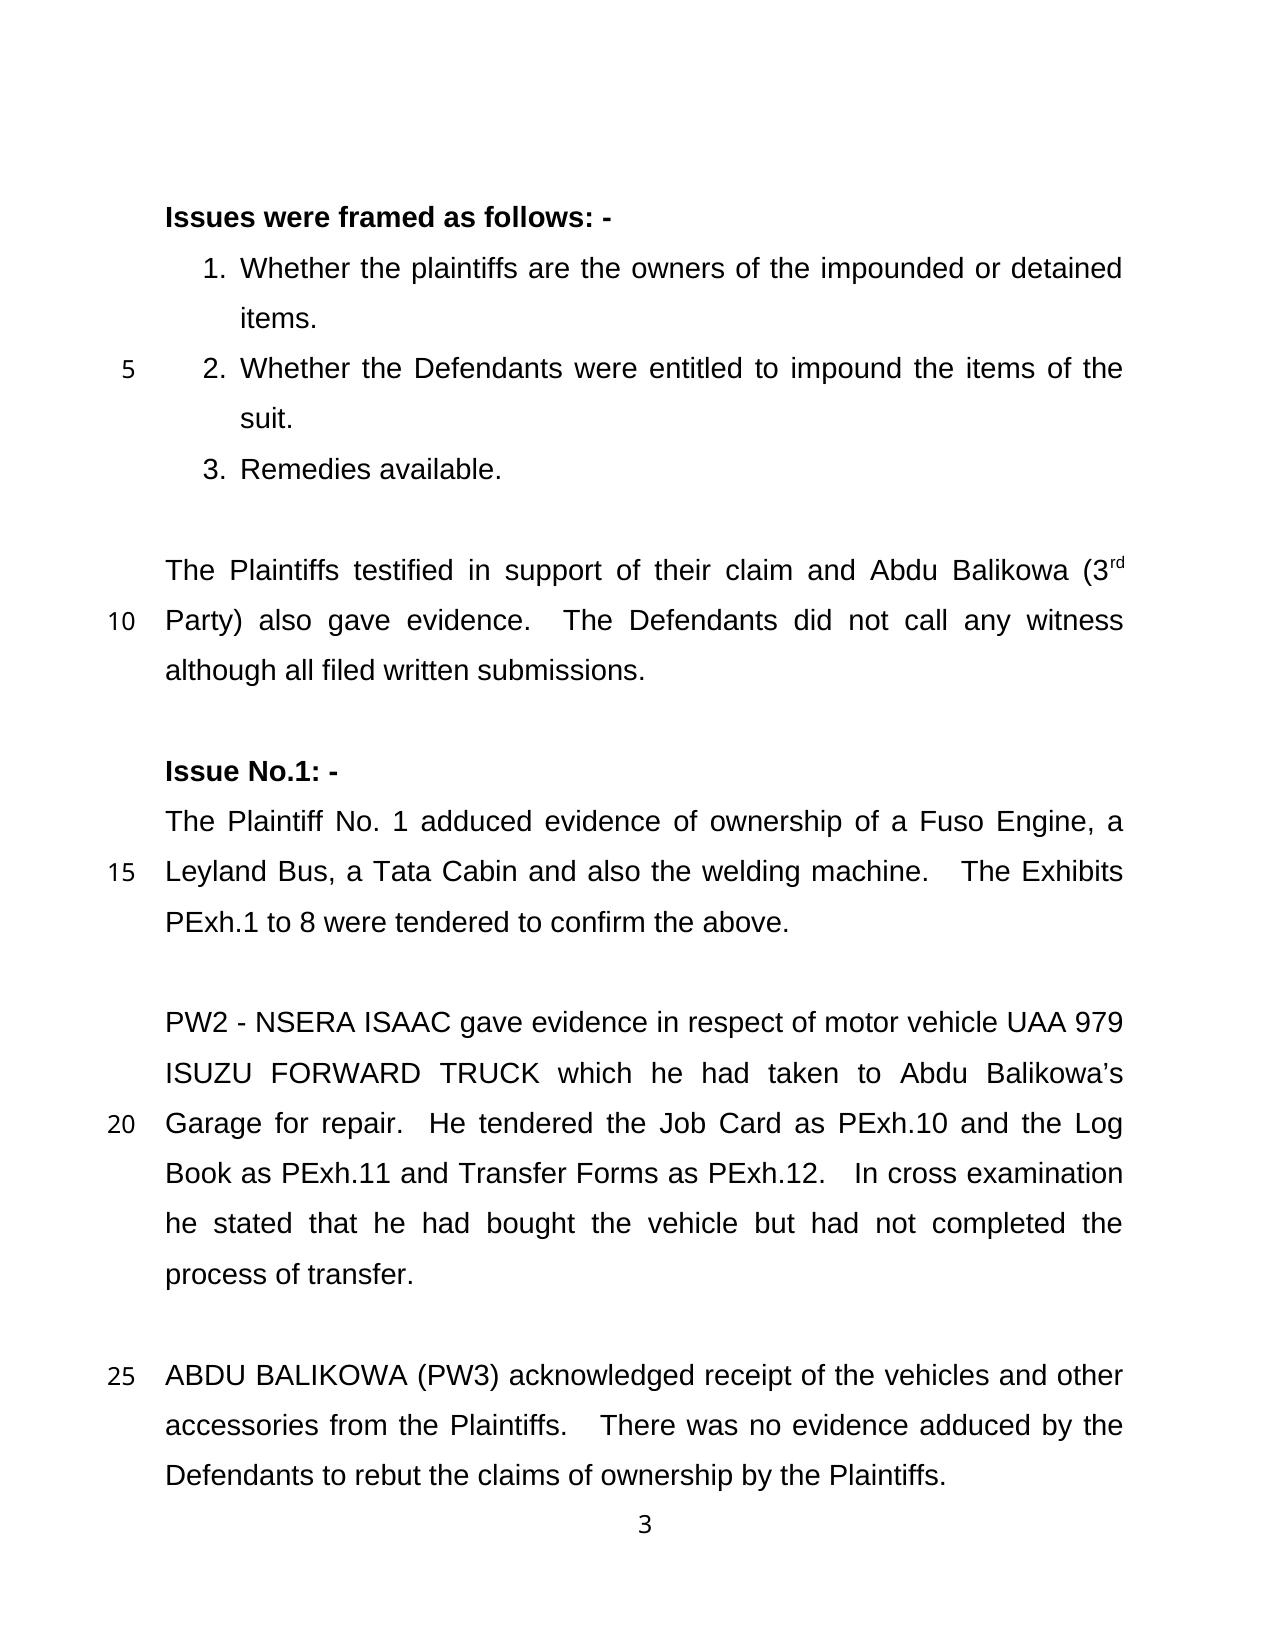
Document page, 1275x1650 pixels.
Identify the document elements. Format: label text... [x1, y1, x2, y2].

text Issue No.1: - [165, 754, 1125, 787]
list Whether the plaintiffs are the owners of the impounded or detained items. [202, 251, 1125, 334]
list Whether the Defendants were entitled to impound the items of the suit. [202, 351, 1125, 435]
text PW2 - NSERA ISAAC gave evidence in respect of motor vehicle UAA 979 ISUZU FORWARD TRUCK which he had taken to Abdu Balikowa’s Garage for repair. He tendered the Job Card as PExh.10 and the Log Book as PExh.11 and Transfer Forms as PExh.12. In cross examination he stated that he had bought the vehicle but had not completed the process of transfer. [165, 1005, 1125, 1290]
text The Plaintiff No. 1 adduced evidence of ownership of a Fuso Engine, a Leyland Bus, a Tata Cabin and also the welding machine. The Exhibits PExh.1 to 8 were tendered to confirm the above. [165, 804, 1125, 938]
text Issues were framed as follows: - [165, 200, 1125, 234]
text ABDU BALIKOWA (PW3) acknowledged receipt of the vehicles and other accessories from the Plaintiffs. There was no evidence adduced by the Defendants to rebut the claims of ownership by the Plaintiffs. [165, 1357, 1125, 1492]
text The Plaintiffs testified in support of their claim and Abdu Balikowa (3rd Party) also gave evidence. The Defendants did not call any witness although all filed written submissions. [165, 552, 1125, 687]
list Remedies available. [202, 452, 1125, 485]
